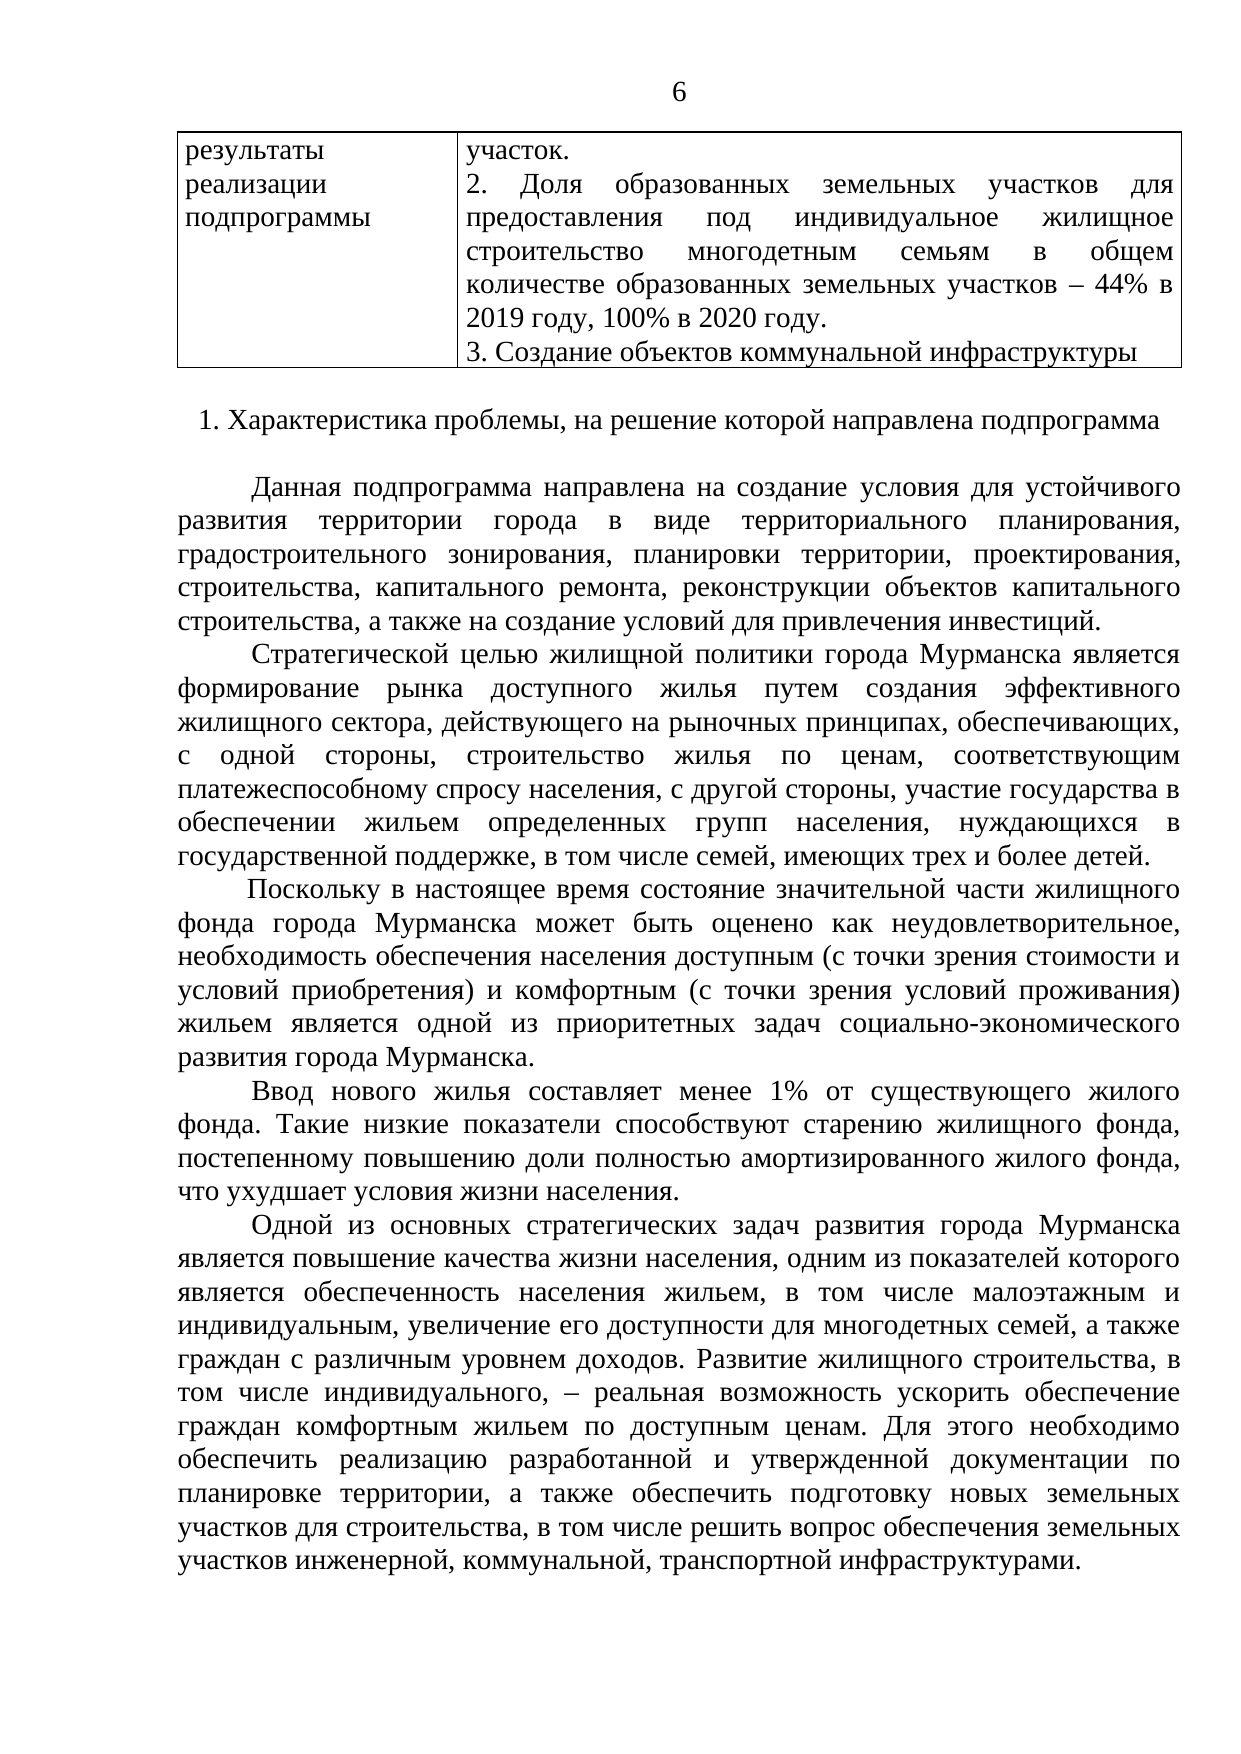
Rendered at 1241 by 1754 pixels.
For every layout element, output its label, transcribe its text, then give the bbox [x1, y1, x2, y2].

text Одной из основных стратегических задач развития города Мурманска является повышение качества жизни населения, одним из показателей которого является обеспеченность населения жильем, в том числе малоэтажным и индивидуальным, увеличение его доступности для многодетных семей, а также граждан с различным уровнем доходов. Развитие жилищного строительства, в том числе индивидуального, – реальная возможность ускорить обеспечение граждан комфортным жильем по доступным ценам. Для этого необходимо обеспечить реализацию разработанной и утвержденной документации по планировке территории, а также обеспечить подготовку новых земельных участков для строительства, в том числе решить вопрос обеспечения земельных участков инженерной, коммунальной, транспортной инфраструктурами. [177, 1207, 1181, 1576]
text Ввод нового жилья составляет менее 1% от существующего жилого фонда. Такие низкие показатели способствуют старению жилищного фонда, постепенному повышению доли полностью амортизированного жилого фонда, что ухудшает условия жизни населения. [177, 1073, 1181, 1207]
text Поскольку в настоящее время состояние значительной части жилищного фонда города Мурманска может быть оценено как неудовлетворительное, необходимость обеспечения населения доступным (с точки зрения стоимости и условий приобретения) и комфортным (с точки зрения условий проживания) жильем является одной из приоритетных задач социально-экономического развития города Мурманска. [177, 871, 1181, 1073]
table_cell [178, 133, 457, 367]
text 1. Характеристика проблемы, на решение которой направлена подпрограмма [177, 402, 1181, 435]
text Стратегической целью жилищной политики города Мурманска является формирование рынка доступного жилья путем создания эффективного жилищного сектора, действующего на рыночных принципах, обеспечивающих, с одной стороны, строительство жилья по ценам, соответствующим платежеспособному спросу населения, с другой стороны, участие государства в обеспечении жильем определенных групп населения, нуждающихся в государственной поддержке, в том числе семей, имеющих трех и более детей. [177, 637, 1181, 871]
text Данная подпрограмма направлена на создание условия для устойчивого развития территории города в виде территориального планирования, градостроительного зонирования, планировки территории, проектирования, строительства, капитального ремонта, реконструкции объектов капитального строительства, а также на создание условий для привлечения инвестиций. [177, 469, 1181, 637]
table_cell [458, 133, 1181, 367]
